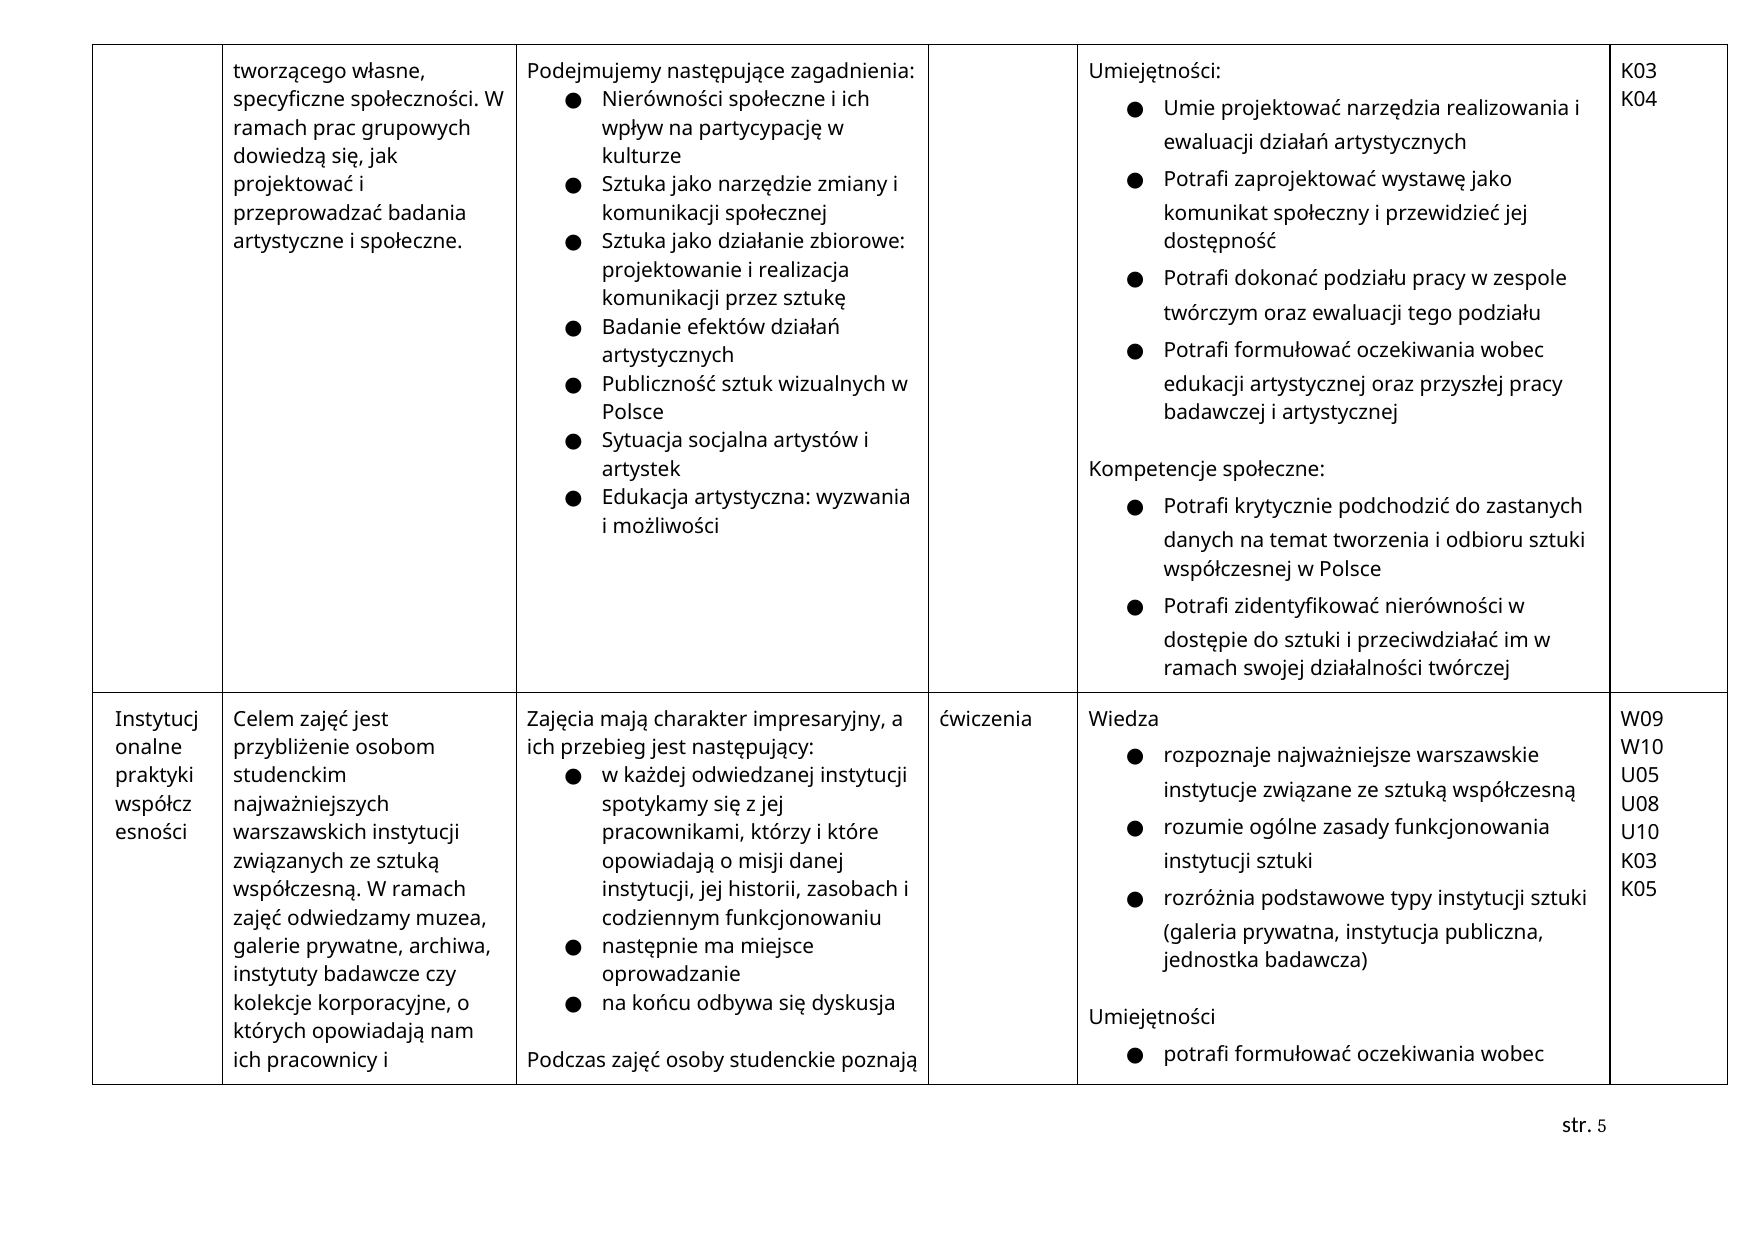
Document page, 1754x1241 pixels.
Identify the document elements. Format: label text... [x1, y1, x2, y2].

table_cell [93, 45, 222, 692]
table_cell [1078, 693, 1609, 1084]
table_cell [1611, 693, 1727, 1084]
table_cell ćwiczenia [929, 693, 1077, 1084]
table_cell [93, 693, 222, 1084]
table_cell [1078, 45, 1609, 692]
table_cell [223, 45, 516, 692]
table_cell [929, 45, 1077, 692]
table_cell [517, 693, 928, 1084]
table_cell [223, 693, 516, 1084]
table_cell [517, 45, 928, 692]
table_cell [1611, 45, 1727, 692]
